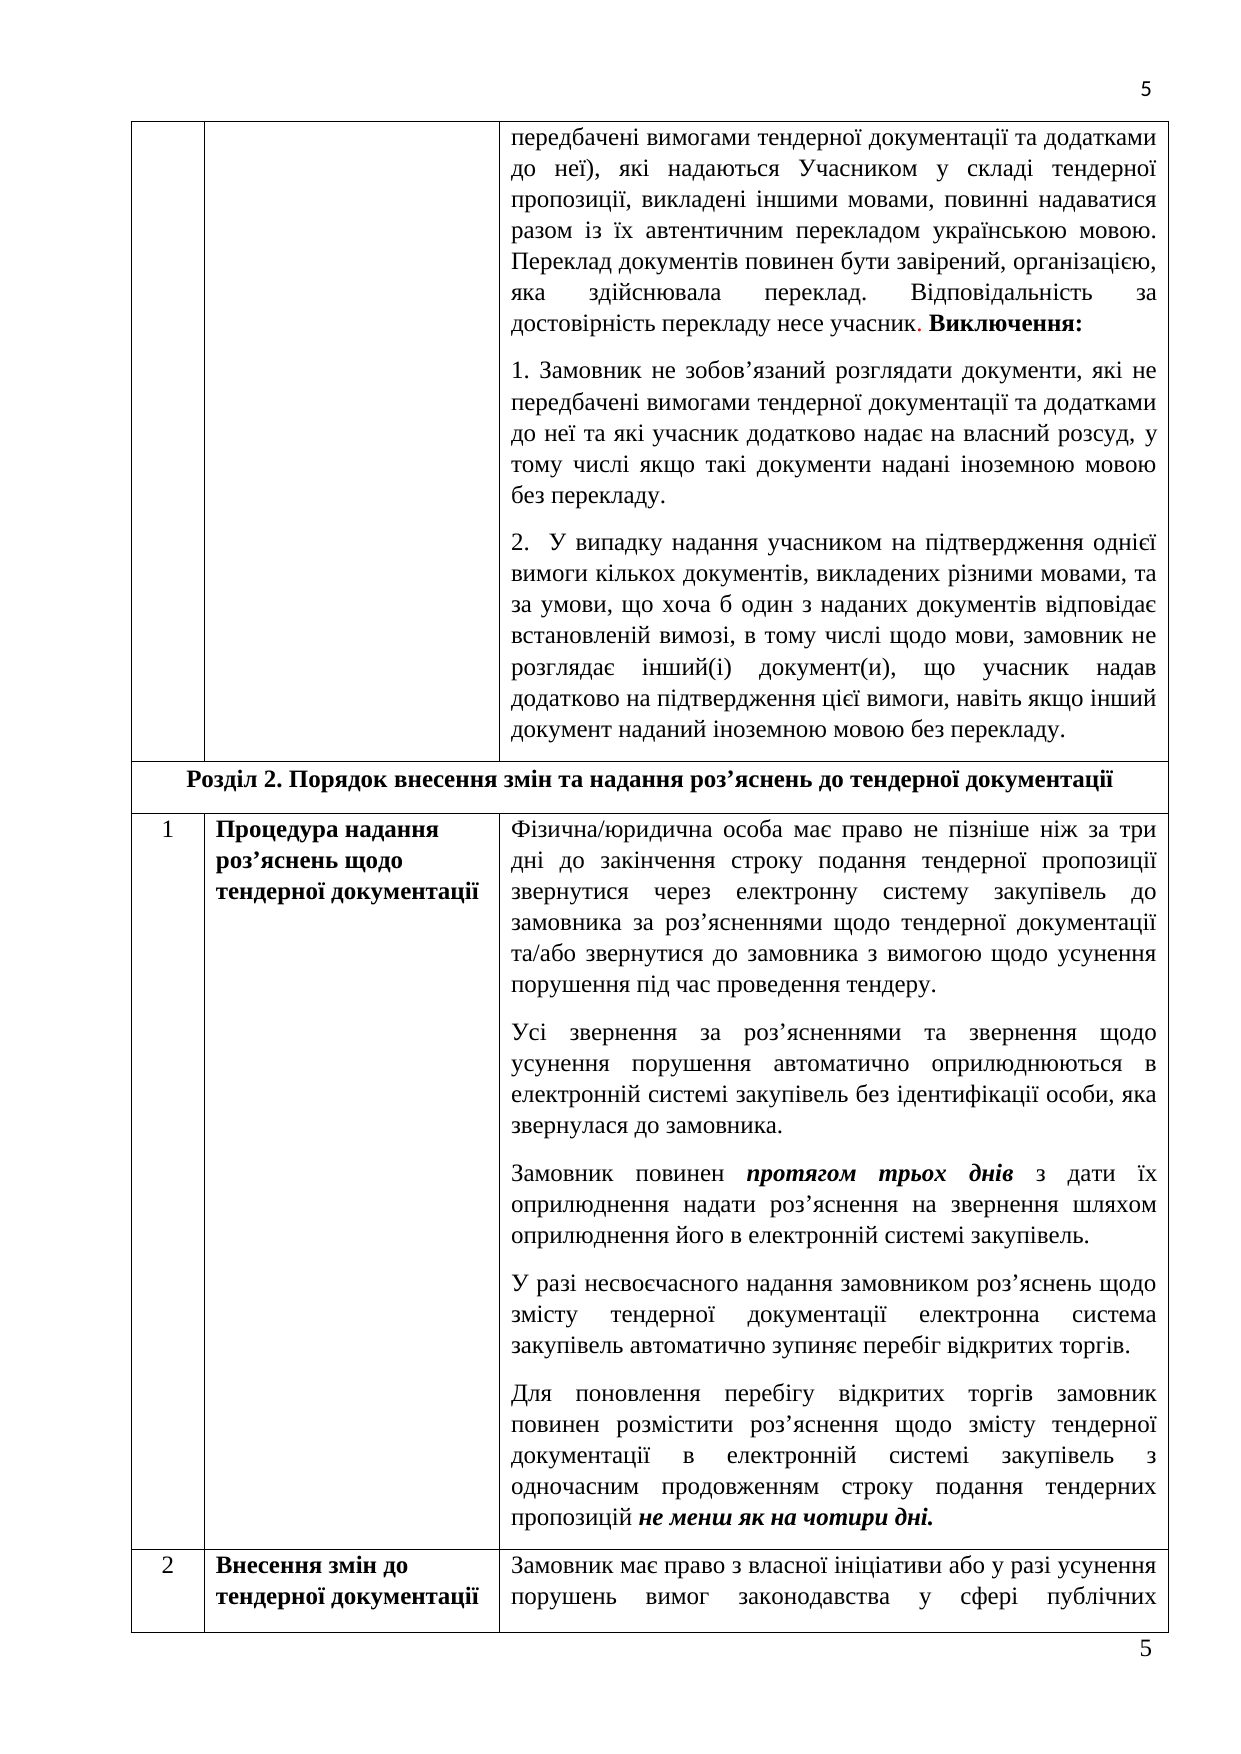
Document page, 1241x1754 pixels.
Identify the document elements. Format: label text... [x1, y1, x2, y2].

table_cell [500, 122, 1168, 761]
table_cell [205, 1550, 499, 1632]
table_cell 7 [132, 122, 204, 761]
table_cell 2 [132, 1550, 204, 1632]
table_cell Розділ 2. Порядок внесення змін та надання роз’яснень до тендерної документації [132, 762, 1168, 813]
table_cell 1 [132, 814, 204, 1549]
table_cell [500, 1550, 1168, 1632]
table_cell Процедура надання роз’яснень щодо тендерної документації [205, 814, 499, 1549]
table_cell Фізична/юридична особа має право не пізніше ніж за три дні до закінчення строку подання тендерної пропозиції звернутися через електронну систему закупівель до замовника за роз’ясненнями щодо тендерної документації та/або звернутися до замовника з вимогою щодо усунення порушення під час проведення тендеру. Усі звернення за роз’ясненнями та звернення щодо усунення порушення автоматично оприлюднюються в електронній системі закупівель без ідентифікації особи, яка звернулася до замовника. Замовник повинен протягом трьох днів з дати їх оприлюднення надати роз’яснення на звернення шляхом оприлюднення його в електронній системі закупівель. У разі несвоєчасного надання замовником роз’яснень щодо змісту тендерної документації електронна система закупівель автоматично зупиняє перебіг відкритих торгів. Для поновлення перебігу відкритих торгів замовник повинен розмістити роз’яснення щодо змісту тендерної документації в електронній системі закупівель з одночасним продовженням строку подання тендерних пропозицій не менш як на чотири дні. [500, 814, 1168, 1549]
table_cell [205, 122, 499, 761]
